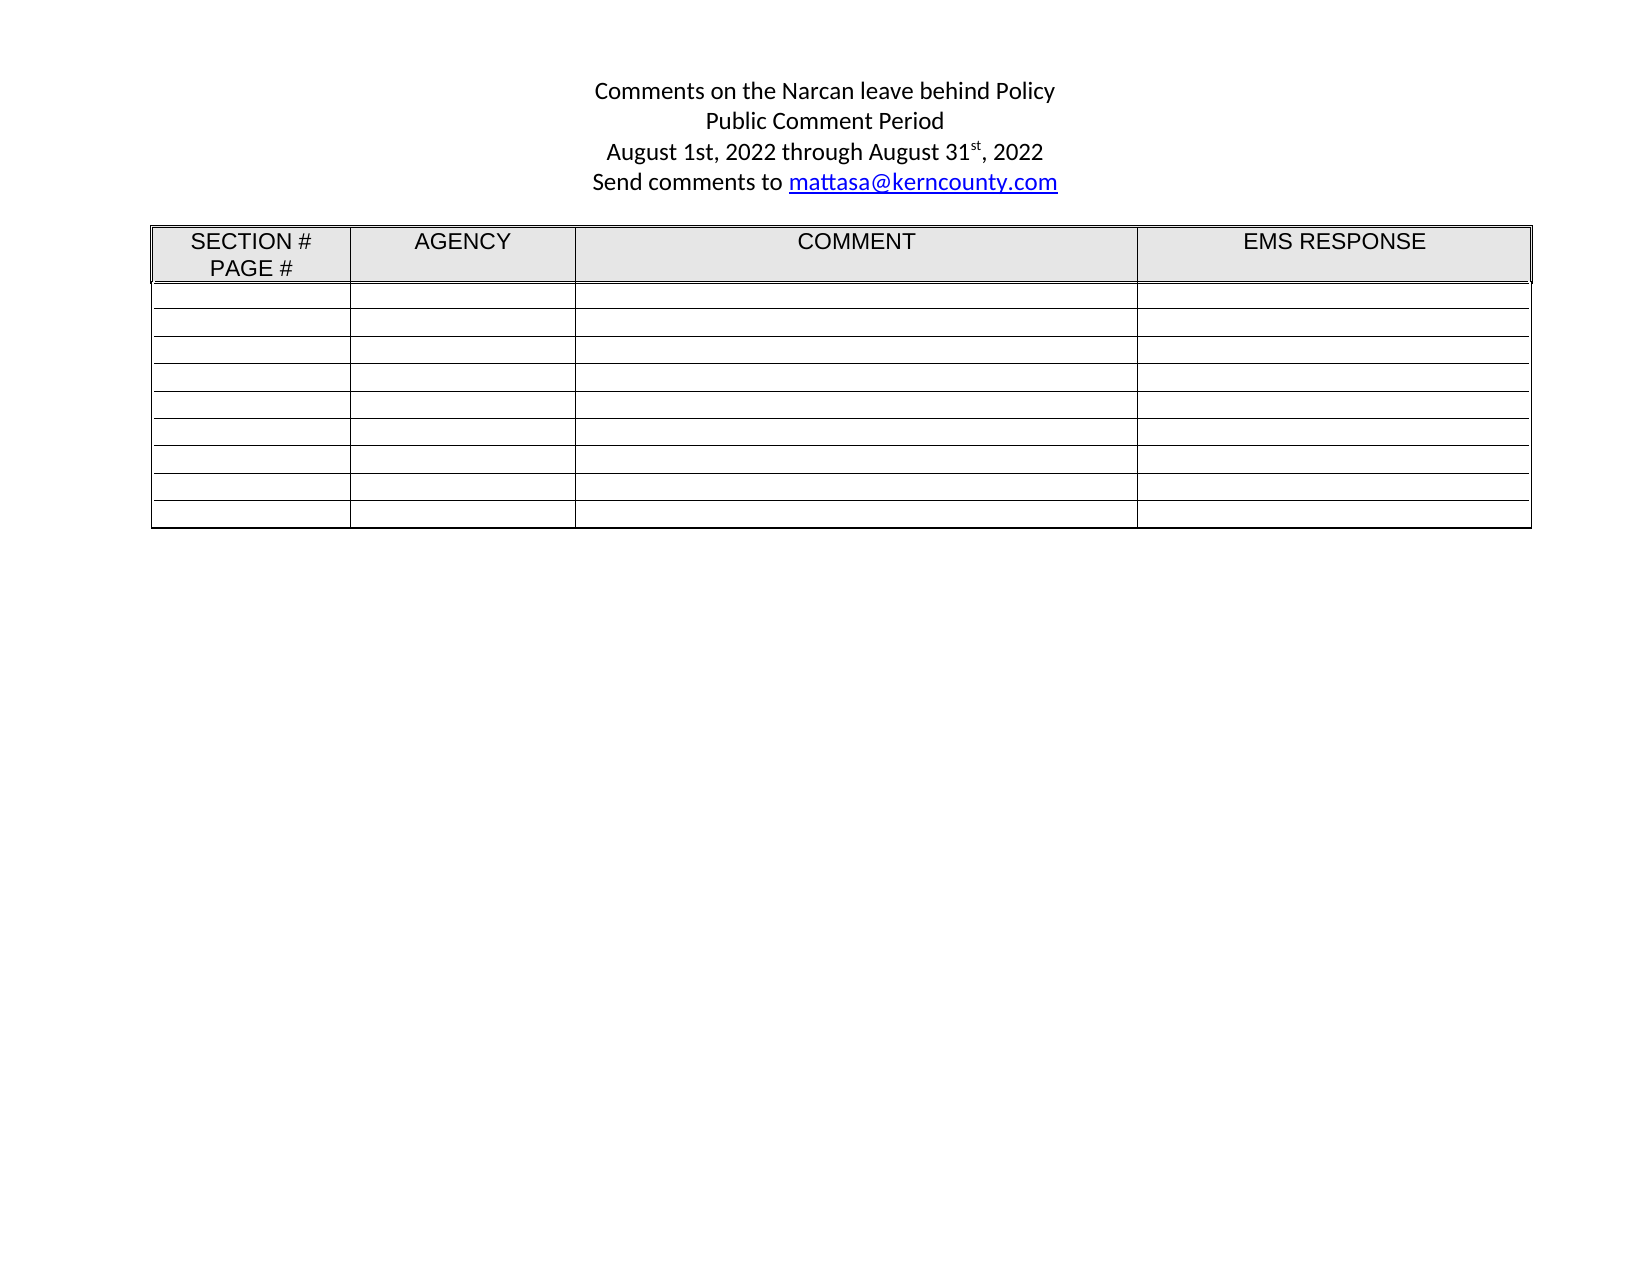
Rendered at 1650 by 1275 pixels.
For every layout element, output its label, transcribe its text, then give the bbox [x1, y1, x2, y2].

table_cell [1138, 308, 1531, 336]
table_cell [576, 392, 1137, 418]
table_cell [152, 363, 350, 391]
table_header SECTION # PAGE # [153, 228, 350, 281]
table_cell [351, 284, 575, 308]
table_cell [351, 474, 575, 500]
table_cell [351, 364, 575, 391]
table_cell [152, 391, 350, 418]
table_cell [1138, 473, 1531, 500]
table_cell [1138, 418, 1531, 445]
table_cell [152, 308, 350, 336]
table_cell [351, 309, 575, 336]
table_cell [152, 500, 350, 527]
table_cell [351, 419, 575, 445]
table_cell [152, 336, 350, 363]
table_cell [1138, 336, 1531, 363]
table_cell [1138, 445, 1531, 473]
table_cell [576, 364, 1137, 391]
table_cell [152, 418, 350, 445]
table_header EMS RESPONSE [1138, 228, 1530, 281]
table_cell [152, 281, 350, 308]
table_cell [152, 445, 350, 473]
table_cell [351, 446, 575, 473]
table_cell [576, 446, 1137, 473]
table_cell [576, 284, 1137, 308]
table_cell [1138, 281, 1531, 308]
table_cell [576, 501, 1137, 527]
table_cell [351, 501, 575, 527]
table_header AGENCY [351, 228, 575, 281]
table_cell [1138, 363, 1531, 391]
table_cell [1138, 500, 1531, 527]
table_cell [576, 309, 1137, 336]
table_cell [1138, 391, 1531, 418]
table_cell [576, 474, 1137, 500]
table_cell [351, 392, 575, 418]
table_header COMMENT [576, 228, 1137, 281]
table_cell [351, 337, 575, 363]
table_cell [576, 419, 1137, 445]
table_cell [576, 337, 1137, 363]
table_cell [152, 473, 350, 500]
